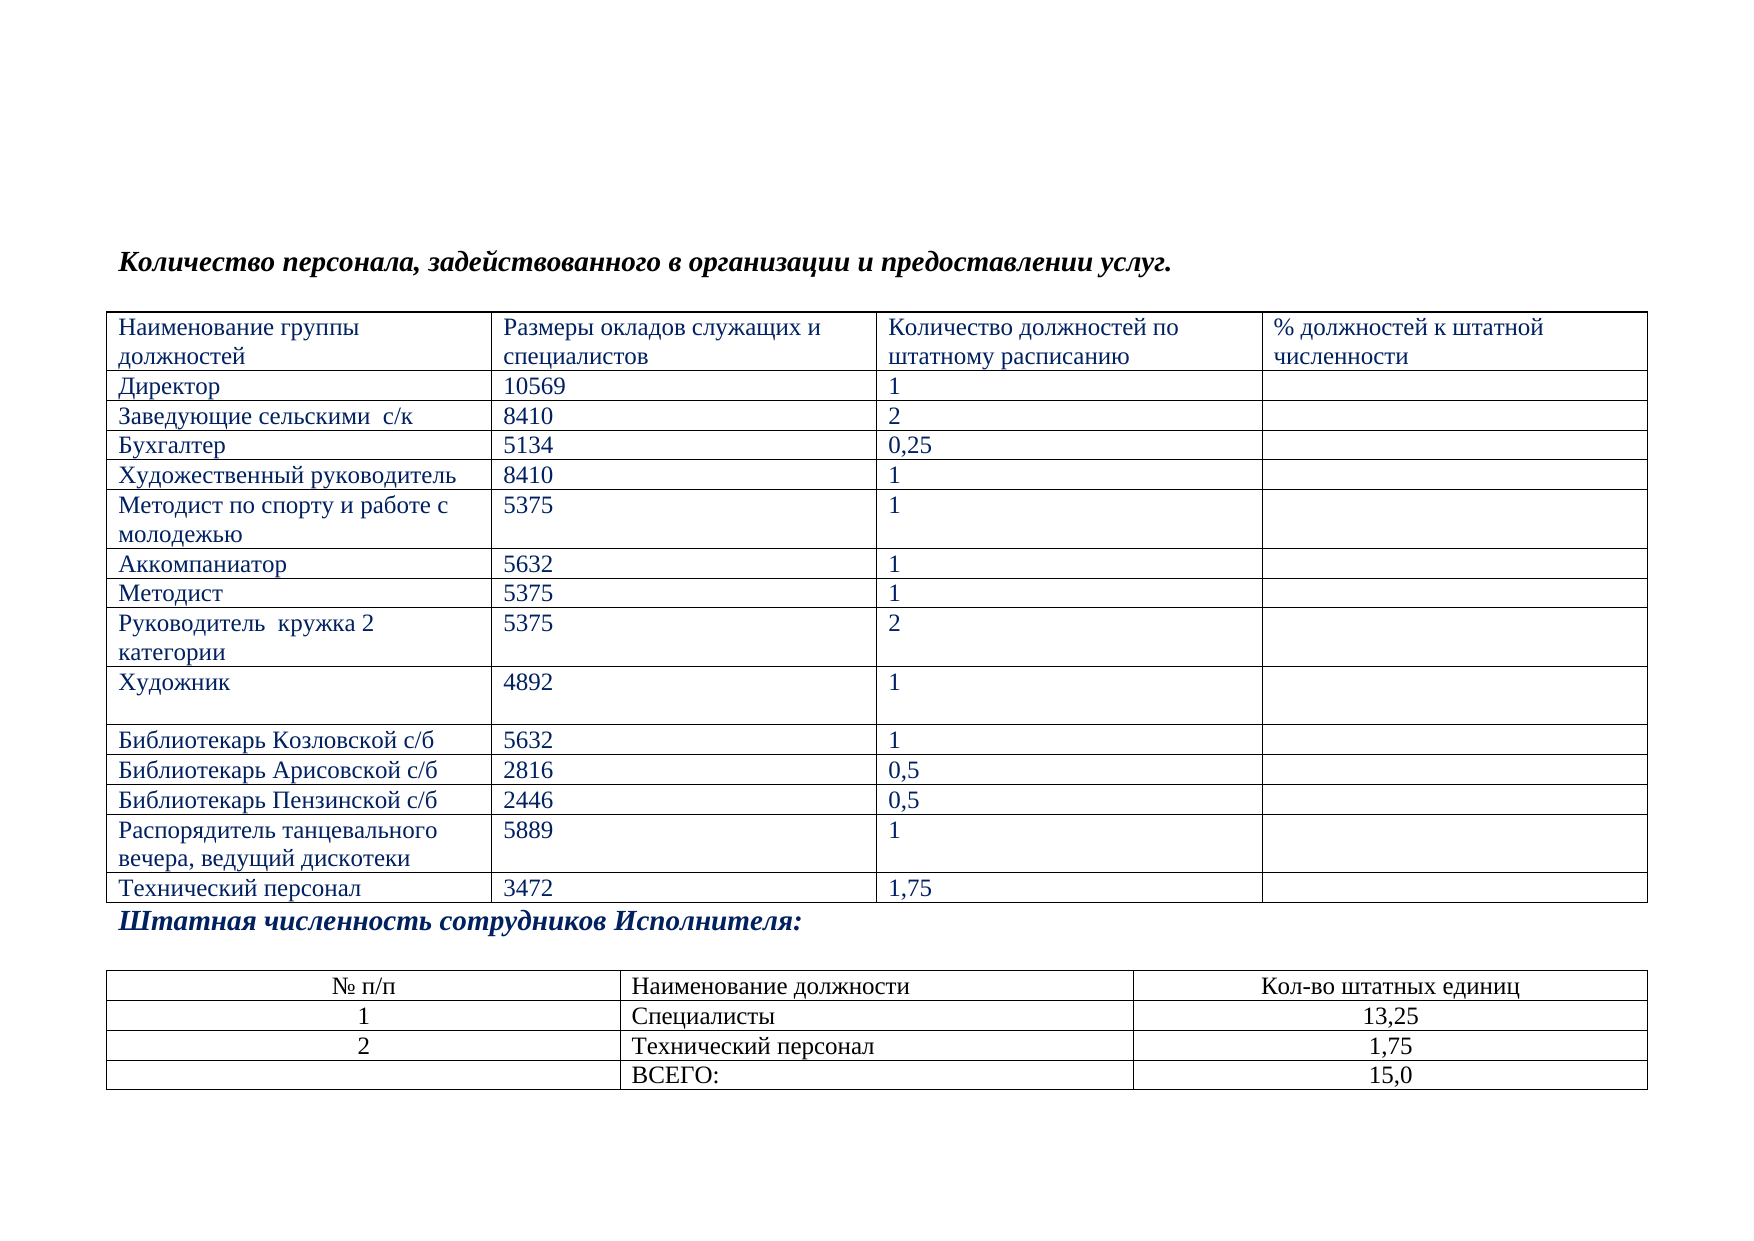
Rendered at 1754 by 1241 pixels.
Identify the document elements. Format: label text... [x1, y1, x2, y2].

text Штатная численность сотрудников Исполнителя: [118, 903, 1636, 937]
table_cell Директор [107, 371, 491, 400]
table_cell [1263, 460, 1647, 489]
table_cell Специалисты [621, 1001, 1133, 1030]
table_cell [1263, 490, 1647, 548]
table_cell 5375 [492, 490, 876, 548]
table_cell 15,0 [1134, 1061, 1647, 1089]
table_cell [107, 1061, 620, 1089]
table_cell 1 [877, 490, 1262, 548]
table_cell 13,25 [1134, 1001, 1647, 1030]
table_cell 2 [107, 1031, 620, 1059]
table_cell 1,75 [1134, 1031, 1647, 1059]
table_cell Заведующие сельскими с/к [107, 401, 491, 429]
table_cell 2816 [492, 755, 876, 784]
table_cell 5375 [492, 579, 876, 607]
table_cell [1263, 725, 1647, 754]
table_cell 1 [877, 579, 1262, 607]
table_cell Распорядитель танцевального вечера, ведущий дискотеки [107, 815, 491, 872]
table_header Наименование должности [621, 971, 1133, 1000]
table_cell 1,75 [877, 873, 1262, 902]
table_cell 1 [877, 815, 1262, 872]
table_cell [1263, 401, 1647, 429]
table_cell [1263, 873, 1647, 902]
table_header Кол-во штатных единиц [1134, 971, 1647, 1000]
table_cell [1263, 431, 1647, 459]
table_cell Технический персонал [621, 1031, 1133, 1059]
table_header № п/п [107, 971, 620, 1000]
table_cell Библиотекарь Пензинской с/б [107, 785, 491, 814]
table_cell [1263, 579, 1647, 607]
table_cell 2 [877, 608, 1262, 666]
table_header Наименование группы должностей [107, 313, 491, 370]
table_cell 0,25 [877, 431, 1262, 459]
table_cell [1263, 667, 1647, 724]
table_cell 1 [877, 667, 1262, 724]
table_cell 8410 [492, 460, 876, 489]
table_cell Методист [107, 579, 491, 607]
table_cell Технический персонал [107, 873, 491, 902]
table_cell 3472 [492, 873, 876, 902]
table_cell Руководитель кружка 2 категории [107, 608, 491, 666]
table_cell 2446 [492, 785, 876, 814]
table_cell [1263, 549, 1647, 577]
table_cell 10569 [492, 371, 876, 400]
table_cell Аккомпаниатор [107, 549, 491, 577]
text Количество персонала, задействованного в организации и предоставлении услуг. [118, 244, 1636, 278]
table_cell 1 [877, 371, 1262, 400]
table_header Количество должностей по штатному расписанию [877, 313, 1262, 370]
table_cell Библиотекарь Арисовской с/б [107, 755, 491, 784]
table_cell 1 [107, 1001, 620, 1030]
table_cell 1 [877, 549, 1262, 577]
table_cell [1263, 785, 1647, 814]
table_cell 1 [877, 725, 1262, 754]
table_cell [1263, 371, 1647, 400]
table_cell Художественный руководитель [107, 460, 491, 489]
table_cell 4892 [492, 667, 876, 724]
table_cell 2 [877, 401, 1262, 429]
table_cell 5632 [492, 549, 876, 577]
table_cell 5134 [492, 431, 876, 459]
table_cell 1 [877, 460, 1262, 489]
table_cell 8410 [492, 401, 876, 429]
table_cell Методист по спорту и работе с молодежью [107, 490, 491, 548]
table_header Размеры окладов служащих и специалистов [492, 313, 876, 370]
table_cell 5375 [492, 608, 876, 666]
table_cell 0,5 [877, 785, 1262, 814]
table_cell [1263, 755, 1647, 784]
table_cell Художник [107, 667, 491, 724]
table_cell Библиотекарь Козловской с/б [107, 725, 491, 754]
table_cell 5632 [492, 725, 876, 754]
table_cell [1263, 608, 1647, 666]
table_cell Бухгалтер [107, 431, 491, 459]
table_cell ВСЕГО: [621, 1061, 1133, 1089]
table_cell 5889 [492, 815, 876, 872]
table_cell 0,5 [877, 755, 1262, 784]
table_cell [1263, 815, 1647, 872]
table_header % должностей к штатной численности [1263, 313, 1647, 370]
